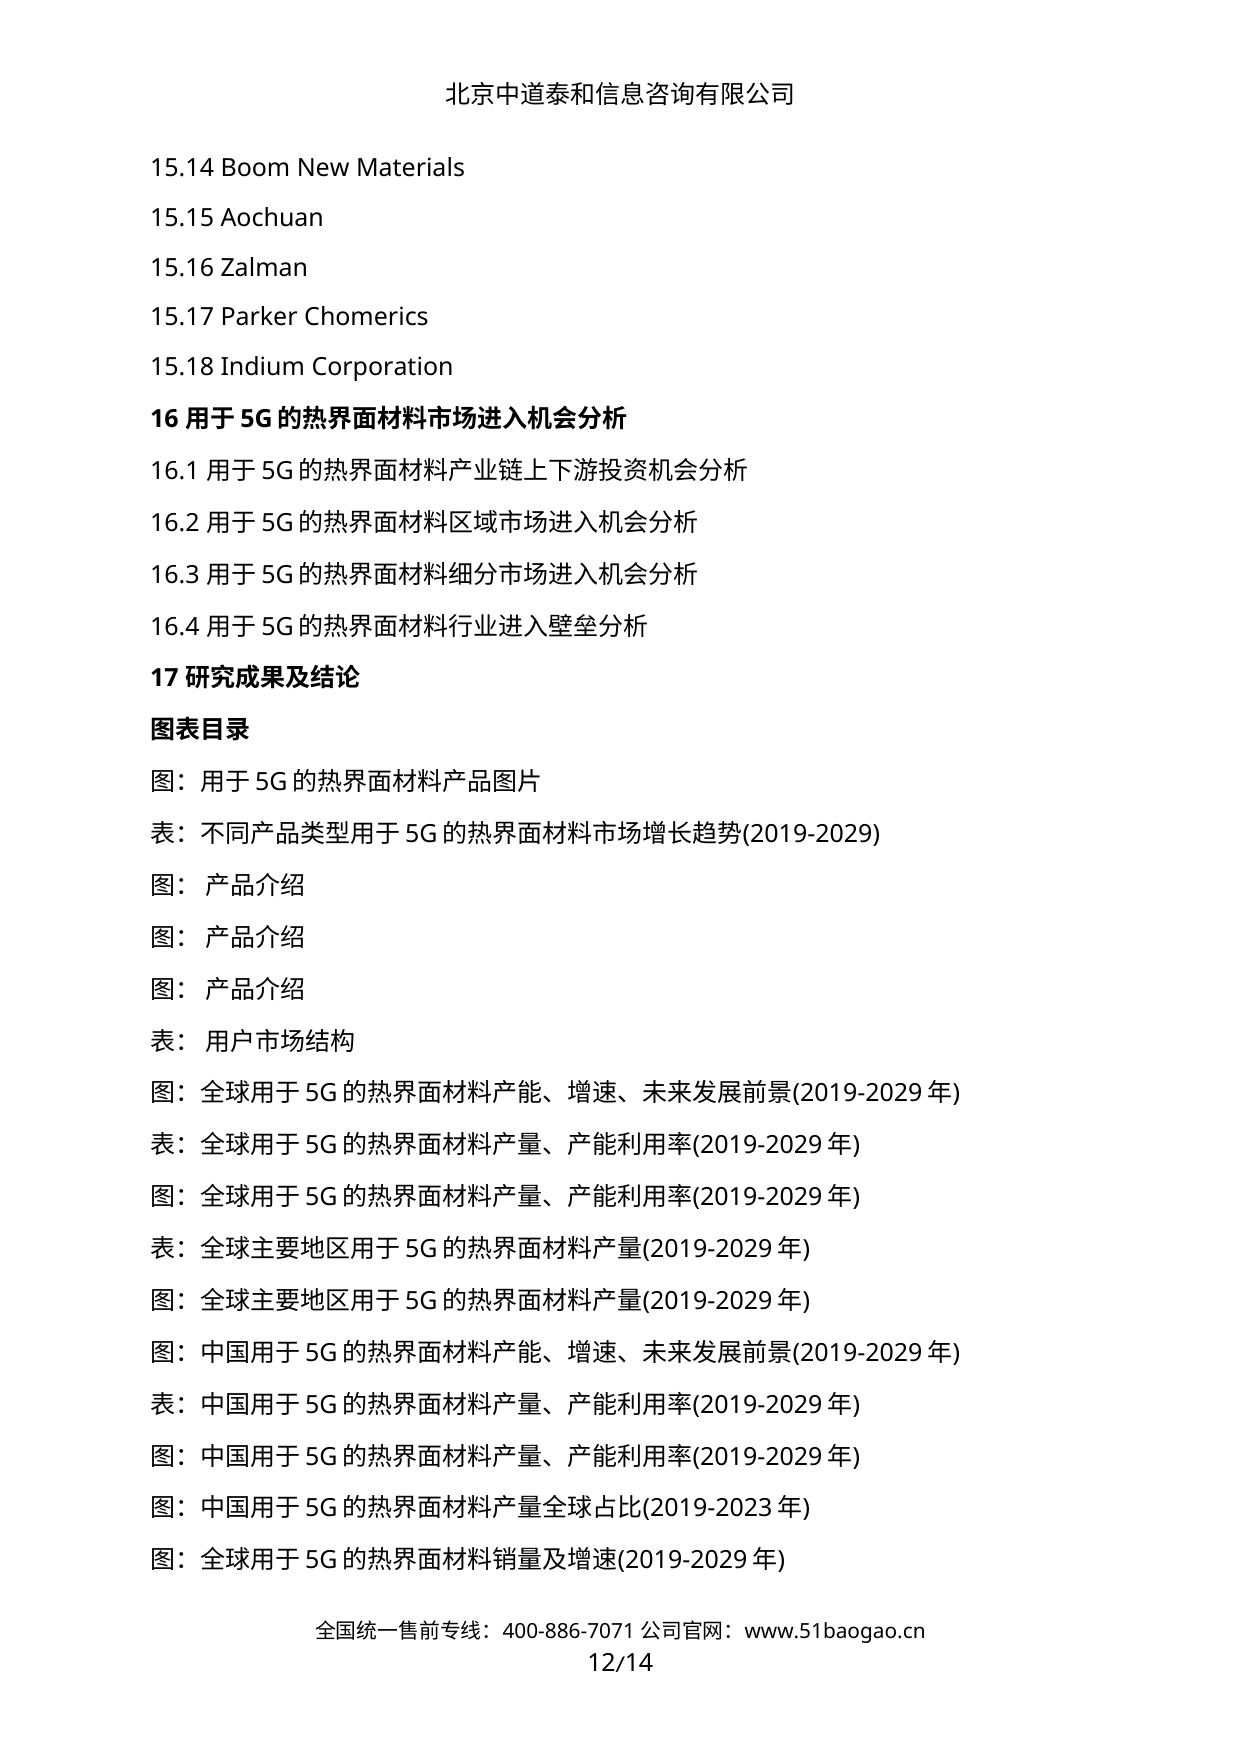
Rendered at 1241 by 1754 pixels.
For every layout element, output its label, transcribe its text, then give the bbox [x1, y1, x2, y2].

text 16.1 用于5G的热界面材料产业链上下游投资机会分析 [150, 450, 1090, 487]
text 表：全球用于5G的热界面材料产量、产能利用率(2019-2029年) [150, 1125, 1090, 1161]
text 图：中国用于5G的热界面材料产能、增速、未来发展前景(2019-2029年) [150, 1332, 1090, 1368]
text 图：用于5G的热界面材料产品图片 [150, 762, 1090, 798]
text 16.4 用于5G的热界面材料行业进入壁垒分析 [150, 606, 1090, 642]
text 17 研究成果及结论 [150, 658, 1090, 694]
text 图：全球用于5G的热界面材料产量、产能利用率(2019-2029年) [150, 1177, 1090, 1213]
text 图：全球用于5G的热界面材料销量及增速(2019-2029年) [150, 1540, 1090, 1576]
text 图：全球用于5G的热界面材料产能、增速、未来发展前景(2019-2029年) [150, 1073, 1090, 1109]
text 图：全球主要地区用于5G的热界面材料产量(2019-2029年) [150, 1280, 1090, 1317]
text 15.16 Zalman [150, 249, 1090, 283]
text 图：中国用于5G的热界面材料产量全球占比(2019-2023年) [150, 1488, 1090, 1524]
text 表： 用户市场结构 [150, 1021, 1090, 1057]
text 15.15 Aochuan [150, 200, 1090, 234]
text 图： 产品介绍 [150, 969, 1090, 1005]
text 图表目录 [150, 710, 1090, 746]
text 表：全球主要地区用于5G的热界面材料产量(2019-2029年) [150, 1228, 1090, 1265]
text 图： 产品介绍 [150, 865, 1090, 902]
text 表：中国用于5G的热界面材料产量、产能利用率(2019-2029年) [150, 1384, 1090, 1420]
text 15.17 Parker Chomerics [150, 299, 1090, 333]
text 16.3 用于5G的热界面材料细分市场进入机会分析 [150, 554, 1090, 590]
text 表：不同产品类型用于5G的热界面材料市场增长趋势(2019-2029) [150, 813, 1090, 850]
text 图：中国用于5G的热界面材料产量、产能利用率(2019-2029年) [150, 1436, 1090, 1472]
text 15.18 Indium Corporation [150, 349, 1090, 383]
text 16 用于5G的热界面材料市场进入机会分析 [150, 398, 1090, 435]
text 图： 产品介绍 [150, 917, 1090, 953]
text 16.2 用于5G的热界面材料区域市场进入机会分析 [150, 502, 1090, 538]
text 15.14 Boom New Materials [150, 150, 1090, 184]
